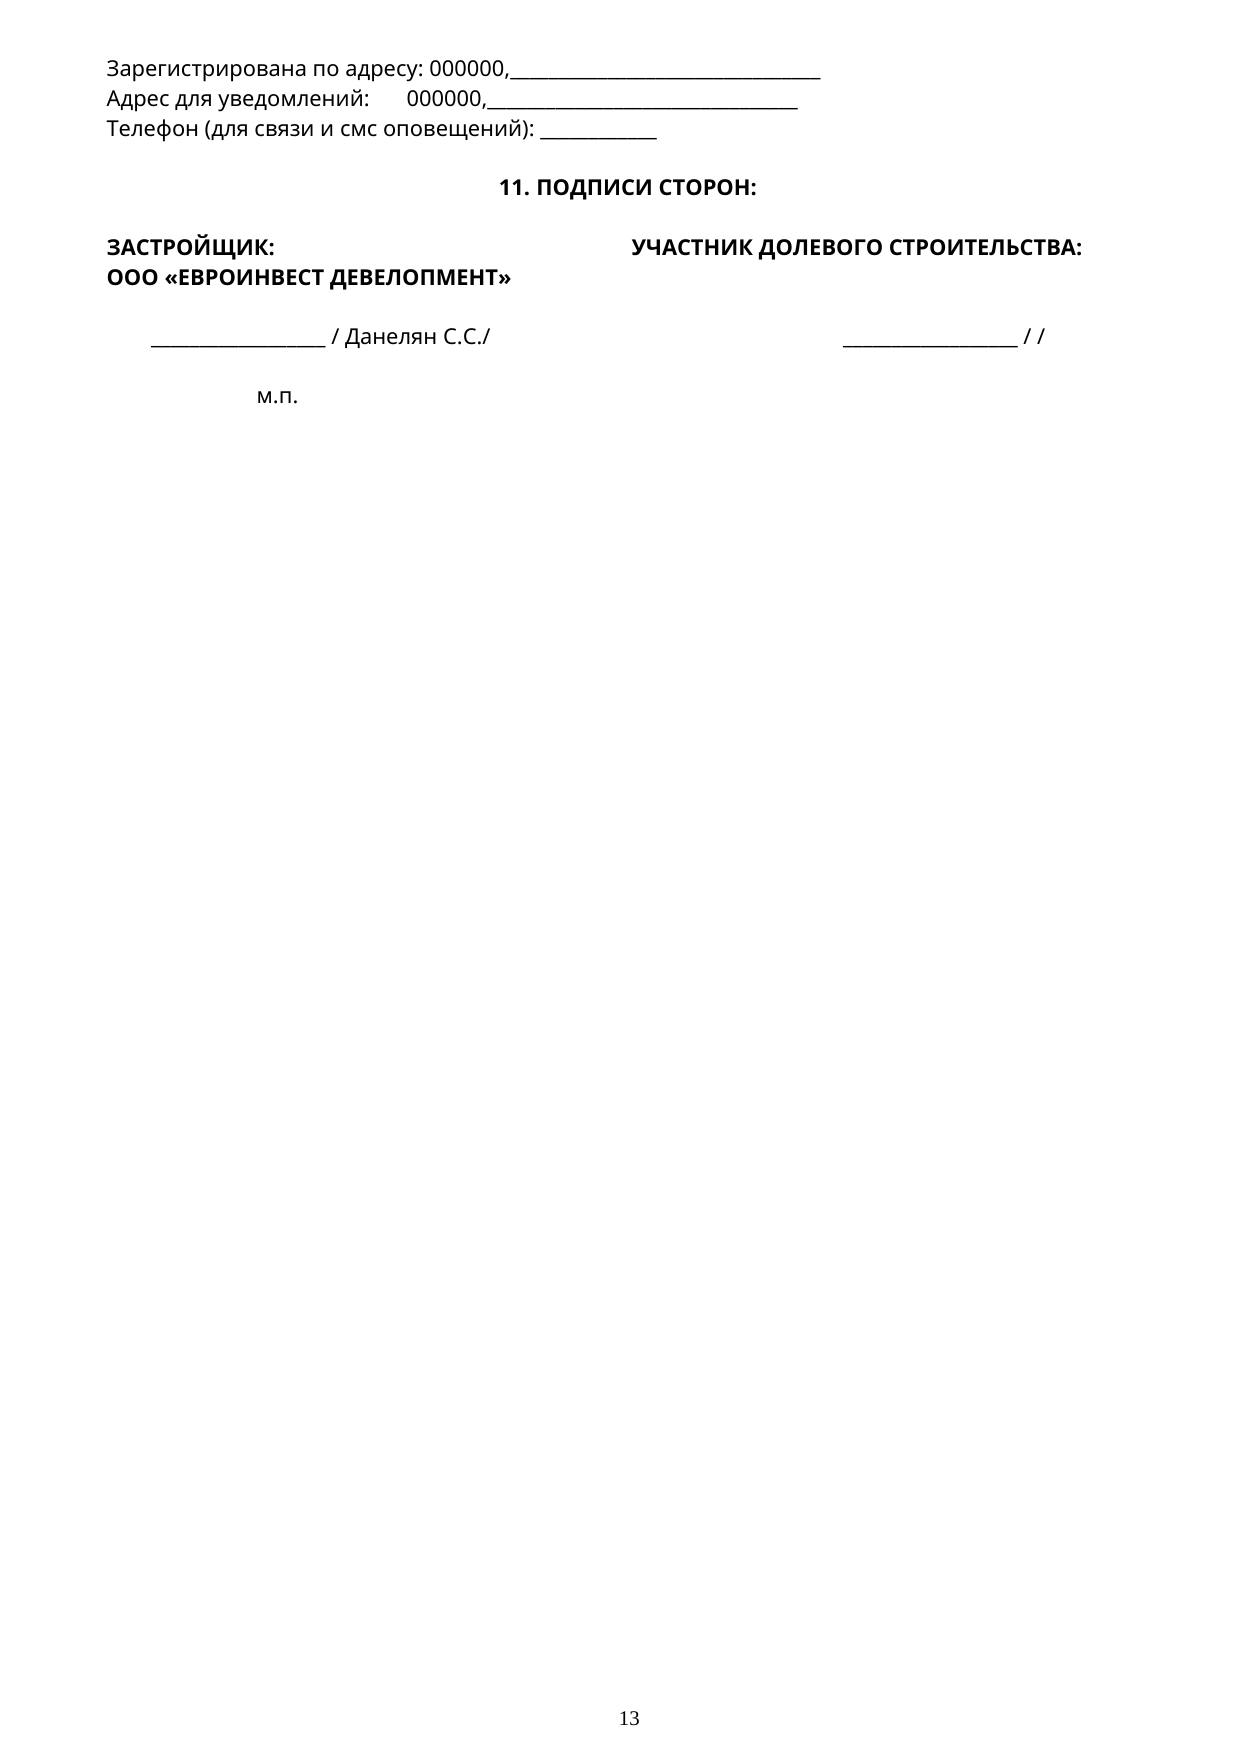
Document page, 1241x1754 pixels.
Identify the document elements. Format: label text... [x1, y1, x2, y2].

list ПОДПИСИ СТОРОН: [106, 172, 1149, 202]
text __________________ / Данелян С.С./ __________________ / / [106, 321, 1149, 351]
text Зарегистрирована по адресу: 000000,________________________________ [106, 53, 1139, 83]
text Телефон (для связи и смс оповещений): ____________ [106, 113, 1152, 142]
text ЗАСТРОЙЩИК: УЧАСТНИК ДОЛЕВОГО СТРОИТЕЛЬСТВА: [106, 232, 1149, 262]
text м.п. [106, 380, 1149, 409]
text ООО «ЕВРОИНВЕСТ ДЕВЕЛОПМЕНТ» [106, 262, 1149, 291]
text Адрес для уведомлений: 000000,________________________________ [106, 83, 1139, 113]
